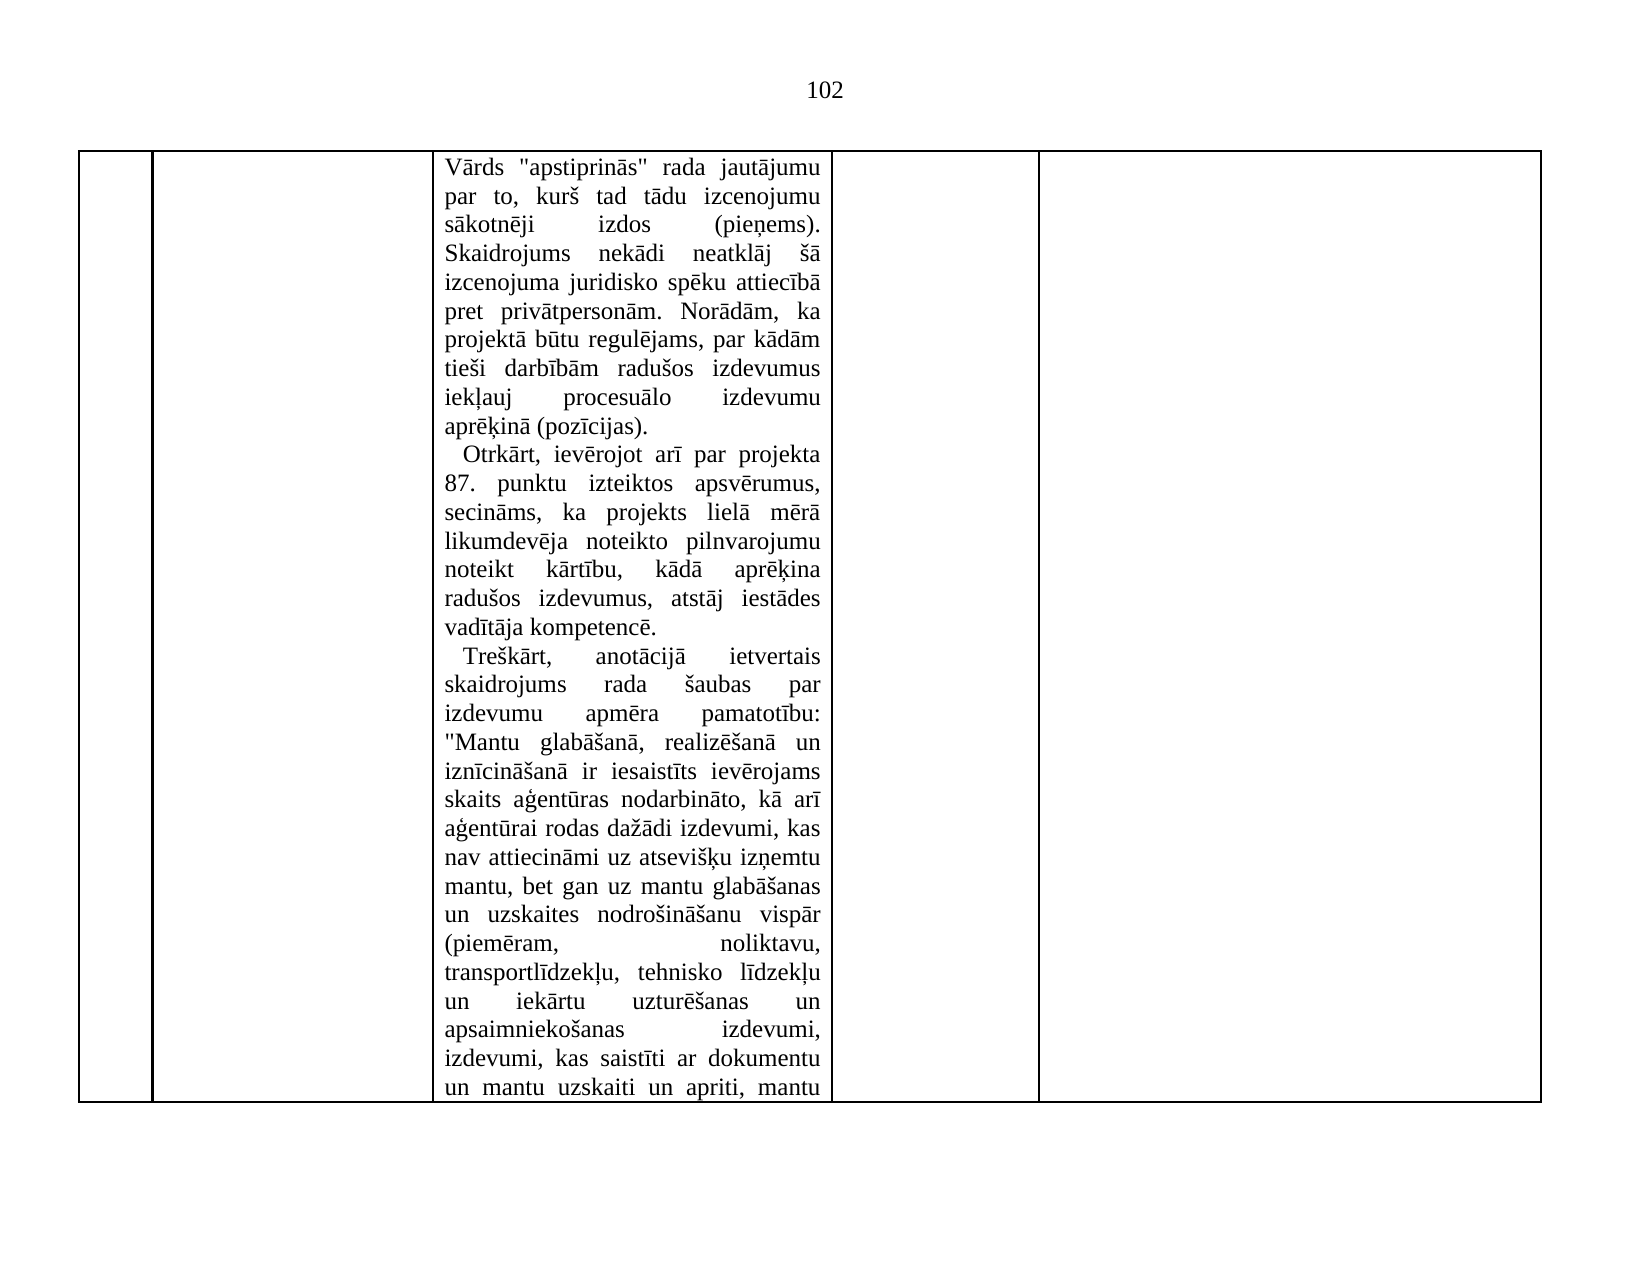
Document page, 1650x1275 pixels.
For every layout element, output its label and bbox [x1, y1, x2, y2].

table_cell [80, 152, 151, 1101]
table_cell [1040, 152, 1540, 1101]
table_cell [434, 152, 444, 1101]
table_cell [833, 152, 1038, 1101]
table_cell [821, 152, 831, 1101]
table_cell [154, 152, 432, 1101]
